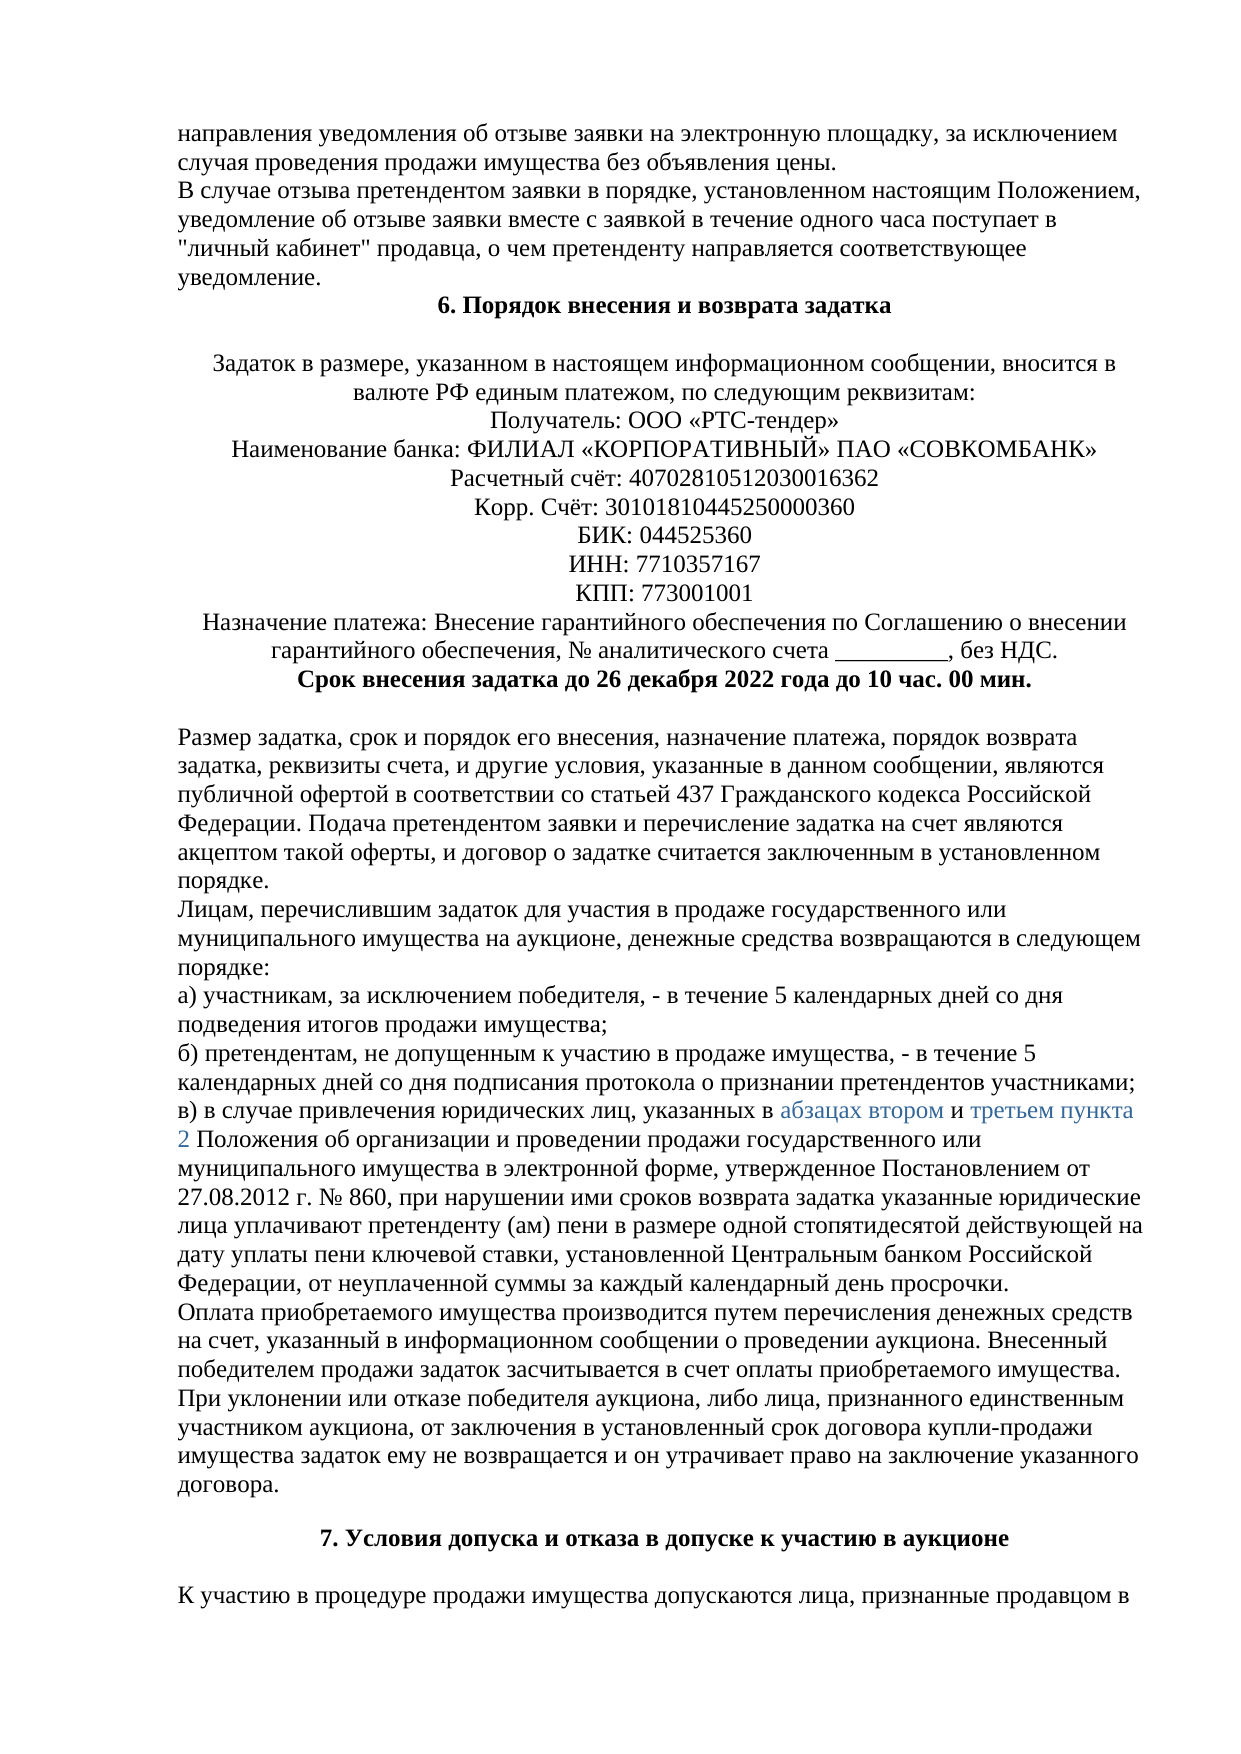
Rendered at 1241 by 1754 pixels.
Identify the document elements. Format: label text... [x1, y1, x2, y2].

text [177, 118, 1152, 291]
text Размер задатка, срок и порядок его внесения, назначение платежа, порядок возврата задатка, реквизиты счета, и другие условия, указанные в данном сообщении, являются публичной офертой в соответствии со статьей 437 Гражданского кодекса Российской Федерации. Подача претендентом заявки и перечисление задатка на счет являются акцептом такой оферты, и договор о задатке считается заключенным в установленном порядке. Лицам, перечислившим задаток для участия в продаже государственного или муниципального имущества на аукционе, денежные средства возвращаются в следующем порядке: а) участникам, за исключением победителя, - в течение 5 календарных дней со дня подведения итогов продажи имущества; б) претендентам, не допущенным к участию в продаже имущества, - в течение 5 календарных дней со дня подписания протокола о признании претендентов участниками; в) в случае привлечения юридических лиц, указанных в абзацах втором и третьем пункта 2 Положения об организации и проведении продажи государственного или муниципального имущества в электронной форме, утвержденное Постановлением от 27.08.2012 г. № 860, при нарушении ими сроков возврата задатка указанные юридические лица уплачивают претенденту (ам) пени в размере одной стопятидесятой действующей на дату уплаты пени ключевой ставки, установленной Центральным банком Российской Федерации, от неуплаченной суммы за каждый календарный день просрочки. Оплата приобретаемого имущества производится путем перечисления денежных средств на счет, указанный в информационном сообщении о проведении аукциона. Внесенный победителем продажи задаток засчитывается в счет оплаты приобретаемого имущества. При уклонении или отказе победителя аукциона, либо лица, признанного единственным участником аукциона, от заключения в установленный срок договора купли-продажи имущества задаток ему не возвращается и он утрачивает право на заключение указанного договора. [177, 693, 1152, 1498]
text 7. Условия допуска и отказа в допуске к участию в аукционе [177, 1523, 1152, 1552]
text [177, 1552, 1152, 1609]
text 6. Порядок внесения и возврата задатка Задаток в размере, указанном в настоящем информационном сообщении, вносится в валюте РФ единым платежом, по следующим реквизитам: Получатель: ООО «РТС-тендер» Наименование банка: ФИЛИАЛ «КОРПОРАТИВНЫЙ» ПАО «СОВКОМБАНК» Расчетный счёт: 40702810512030016362 Корр. Счёт: 30101810445250000360 БИК: 044525360 ИНН: 7710357167 КПП: 773001001 Назначение платежа: Внесение гарантийного обеспечения по Соглашению о внесении гарантийного обеспечения, № аналитического счета _________, без НДС. Срок внесения задатка до 26 декабря 2022 года до 10 час. 00 мин. [177, 291, 1152, 693]
